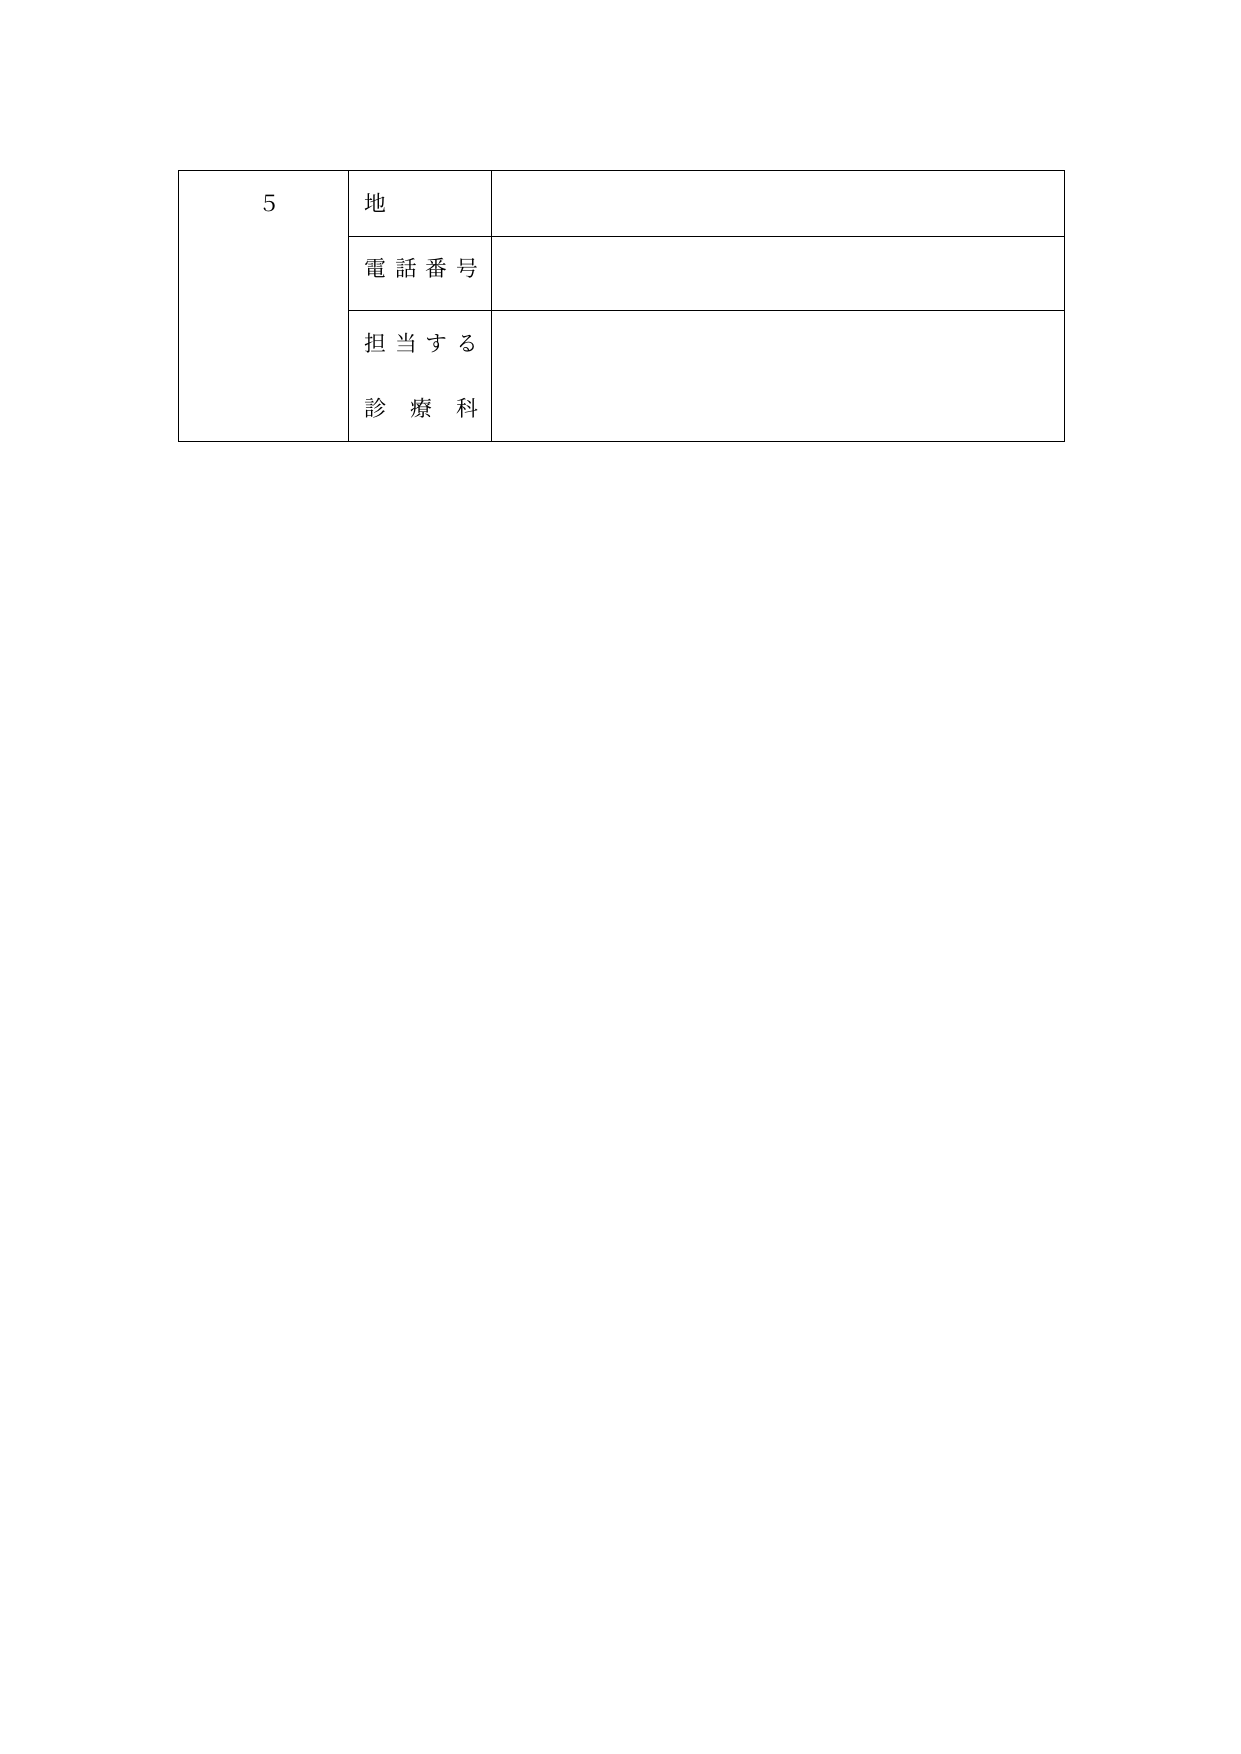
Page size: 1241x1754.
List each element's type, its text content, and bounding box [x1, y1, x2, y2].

table_cell 所 在 地 [349, 171, 491, 236]
table_cell 担当する 診療科 [349, 311, 491, 441]
table_cell [492, 237, 1064, 310]
table_cell 〒 [492, 171, 1064, 236]
table_cell 電話番号 [349, 237, 491, 310]
table_cell [492, 311, 1064, 441]
